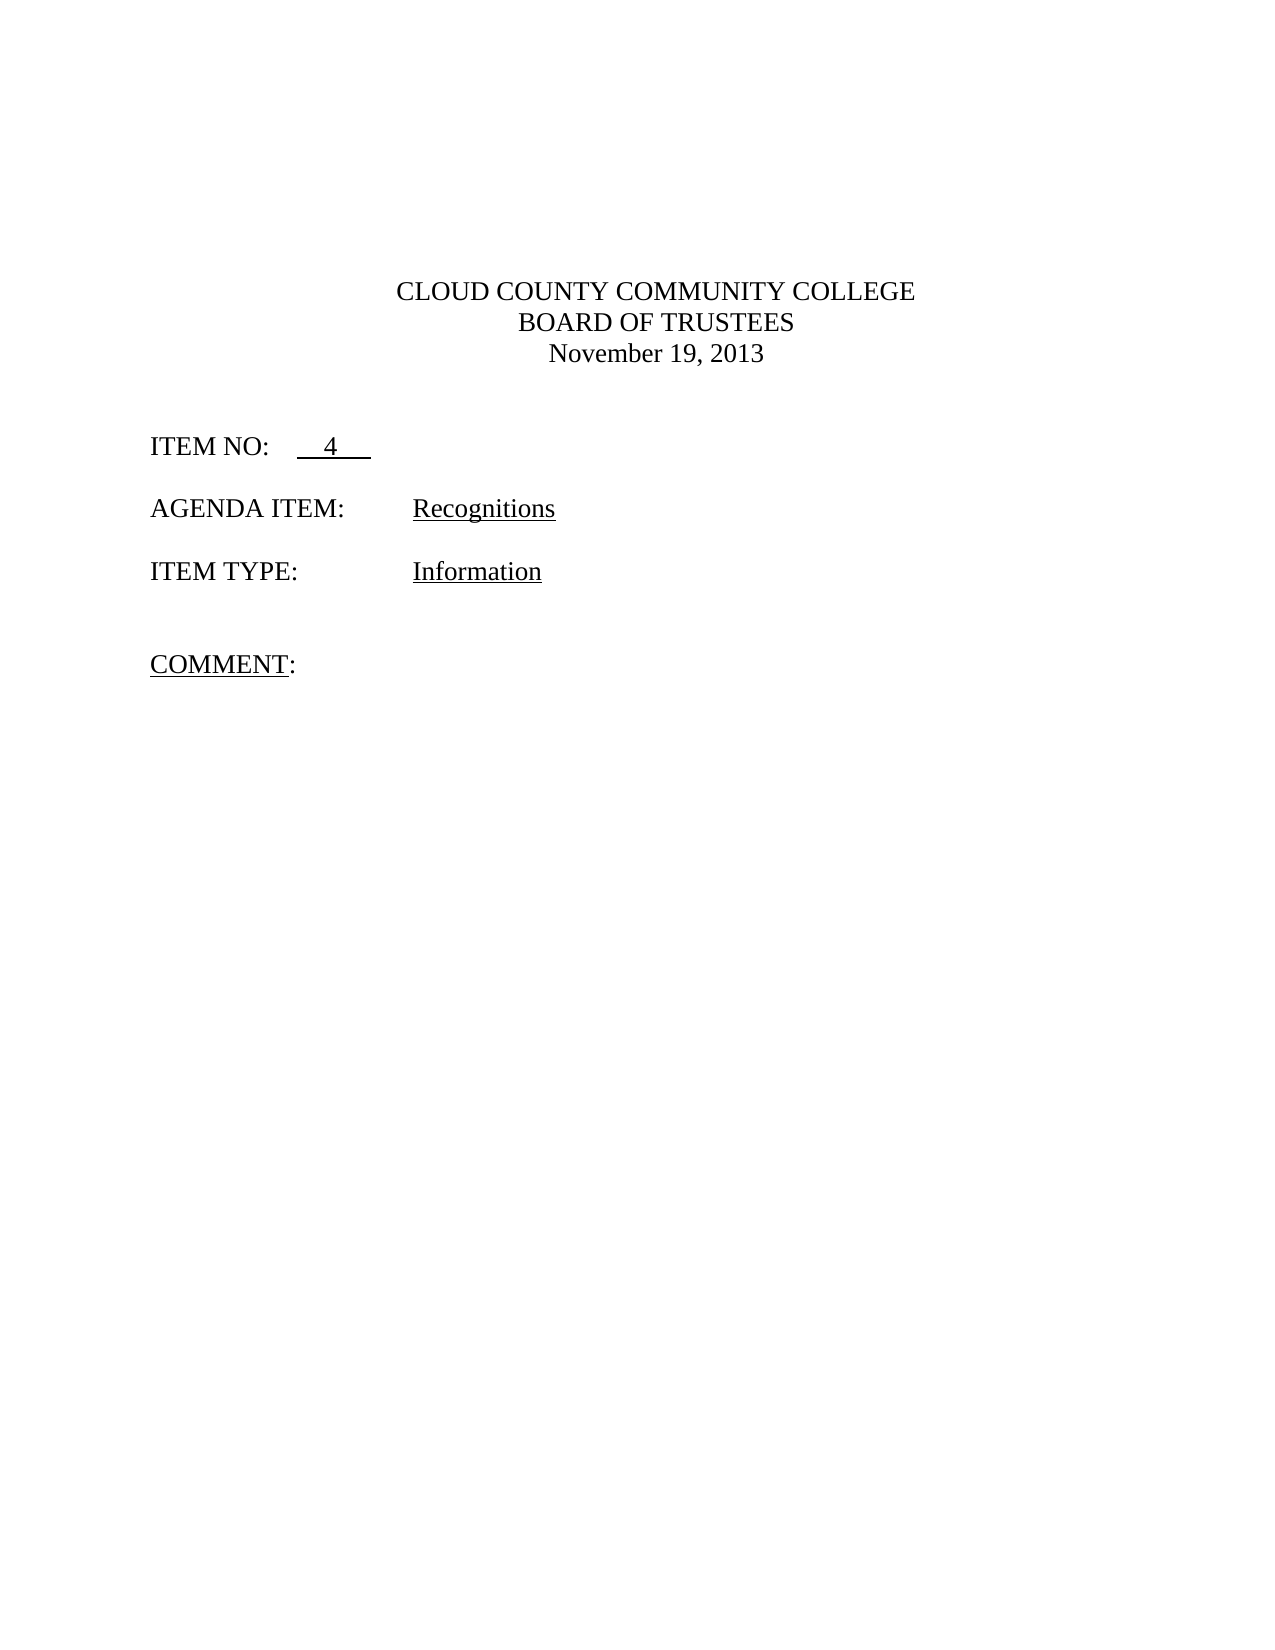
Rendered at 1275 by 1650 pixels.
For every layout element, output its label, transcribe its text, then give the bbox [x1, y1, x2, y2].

text ITEM TYPE: Information [150, 555, 1162, 586]
text CLOUD COUNTY COMMUNITY COLLEGE [150, 274, 1162, 306]
text BOARD OF TRUSTEES [150, 306, 1162, 337]
text AGENDA ITEM: Recognitions [150, 493, 1162, 524]
text ITEM NO: 4 [150, 430, 1162, 461]
text November 19, 2013 [150, 337, 1162, 368]
text COMMENT: [150, 648, 1162, 679]
